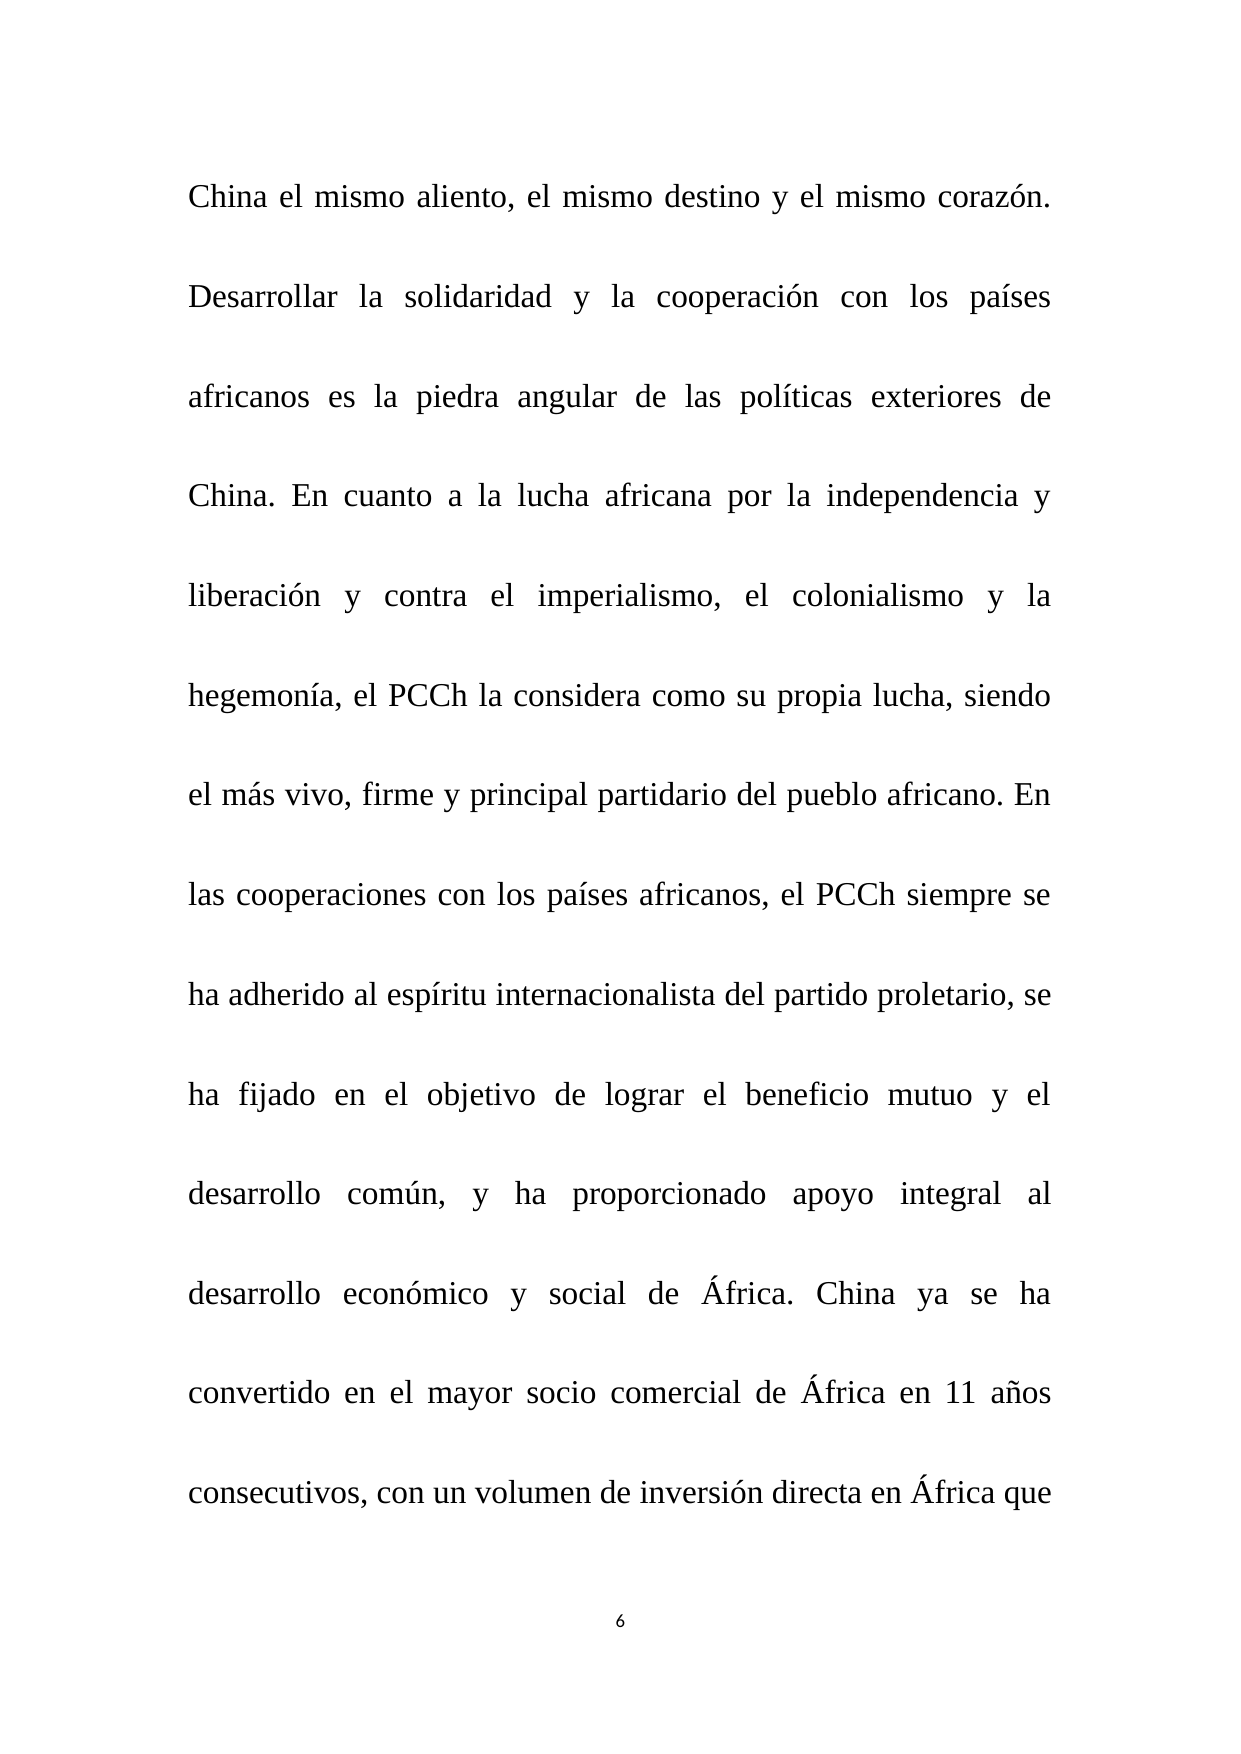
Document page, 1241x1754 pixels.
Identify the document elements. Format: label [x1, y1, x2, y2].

text [188, 162, 1052, 1525]
